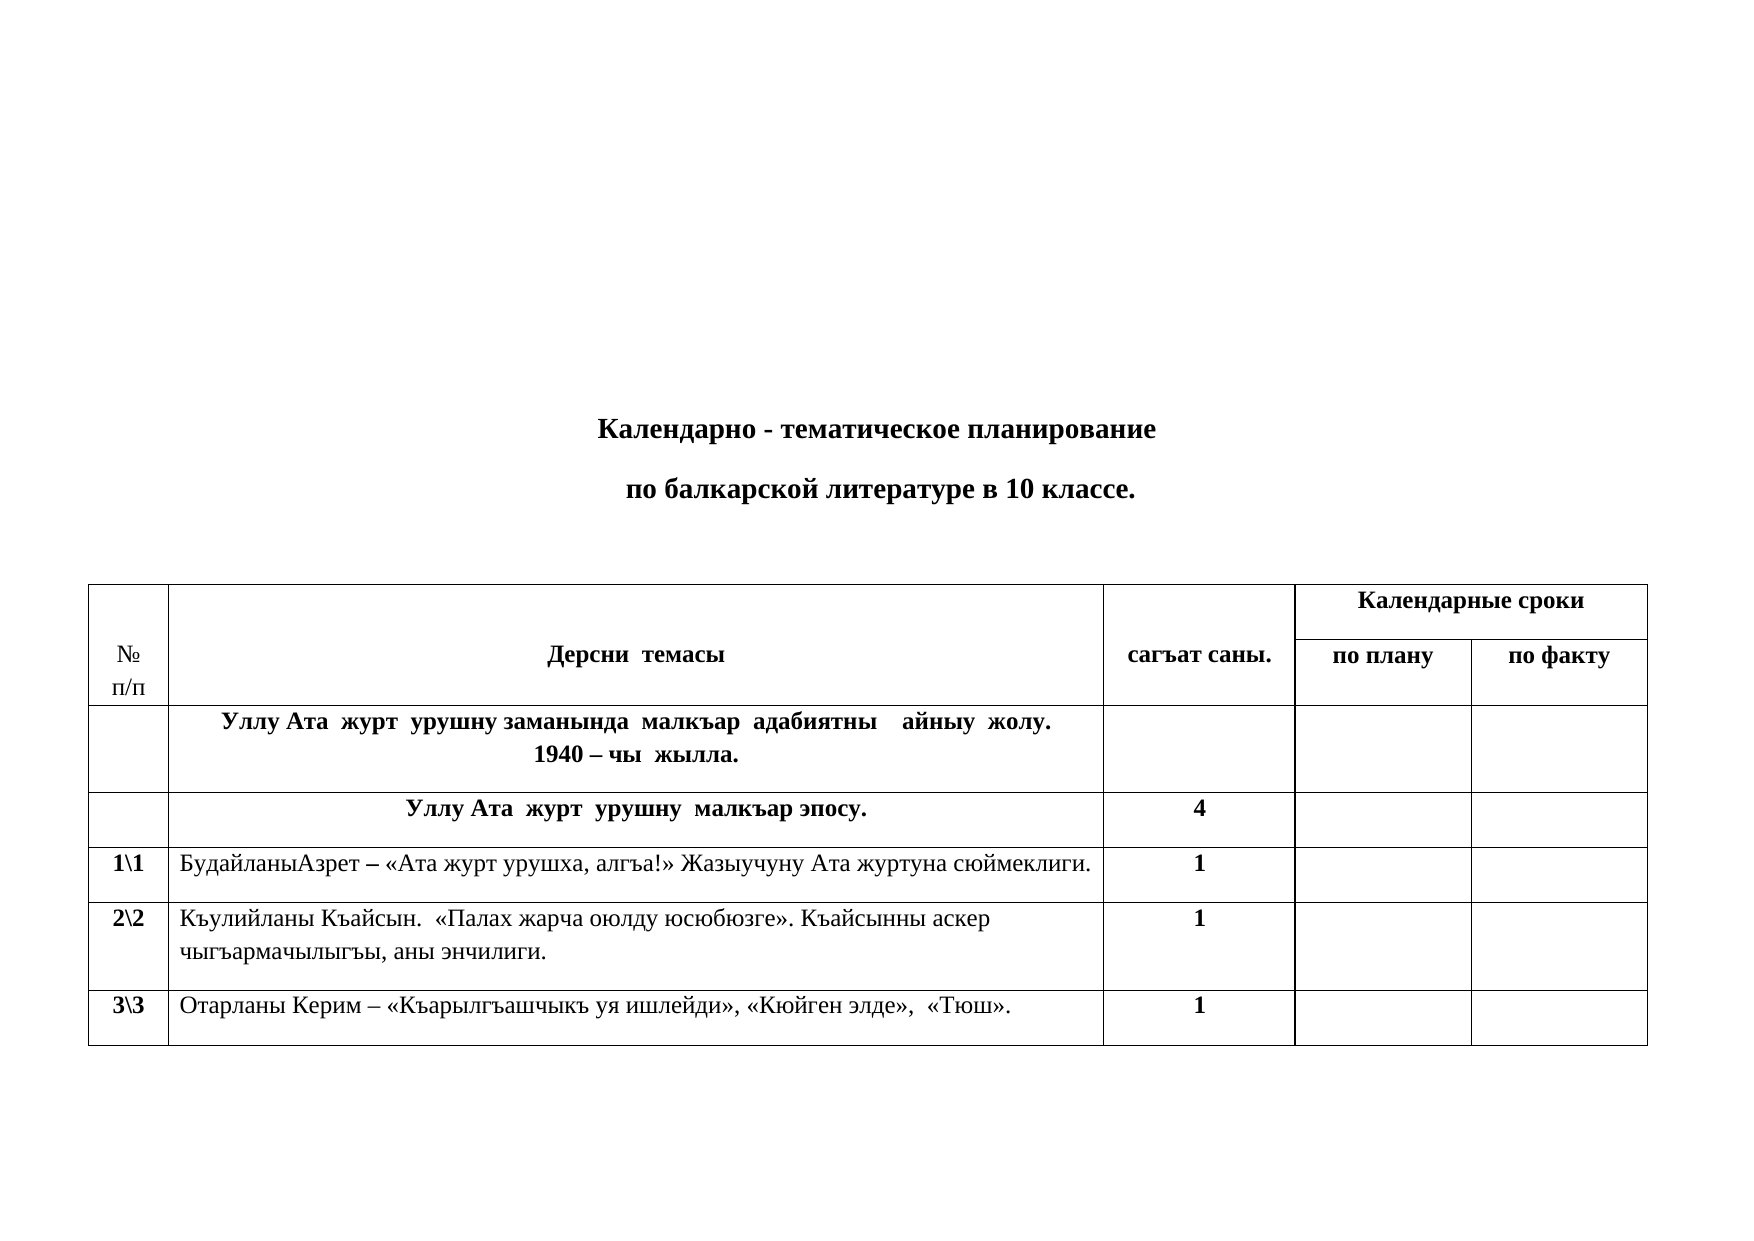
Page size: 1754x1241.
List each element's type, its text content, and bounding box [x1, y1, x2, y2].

table_cell [1472, 706, 1647, 792]
table_cell 1\1 [89, 848, 168, 902]
table_cell 4 [1104, 793, 1294, 847]
table_cell 1 [1104, 991, 1294, 1044]
table_cell 1 [1104, 848, 1294, 902]
table_cell 1 [1104, 903, 1294, 989]
table_cell [1296, 991, 1471, 1044]
table_cell [1296, 903, 1471, 989]
table_cell Уллу Ата журт урушну малкъар эпосу. [169, 793, 1103, 847]
table_cell БудайланыАзрет – «Ата журт урушха, алгъа!» Жазыучуну Ата журтуна сюймеклиги. [169, 848, 1103, 902]
table_cell Отарланы Керим – «Къарылгъашчыкъ уя ишлейди», «Кюйген элде», «Тюш». [169, 991, 1103, 1044]
table_cell 2\2 [89, 903, 168, 989]
table_cell [1472, 848, 1647, 902]
table_cell [1296, 793, 1471, 847]
table_cell [1296, 706, 1471, 792]
table_cell по плану [1296, 640, 1471, 705]
table_cell [1472, 991, 1647, 1044]
text по балкарской литературе в 10 классе. [118, 471, 1636, 504]
table_cell по факту [1472, 640, 1647, 705]
table_cell Къулийланы Къайсын. «Палах жарча оюлду юсюбюзге». Къайсынны аскер чыгъармачылыгъы, аны энчилиги. [169, 903, 1103, 989]
table_cell 3\3 [89, 991, 168, 1044]
table_header № п/п [89, 585, 168, 705]
table_header сагъат саны. [1104, 585, 1294, 705]
table_cell [89, 793, 168, 847]
table_cell [1104, 706, 1294, 792]
table_header Дерсни темасы [169, 585, 1103, 705]
table_cell [1472, 903, 1647, 989]
table_cell [89, 706, 168, 792]
table_cell [1472, 793, 1647, 847]
table_cell [1296, 848, 1471, 902]
text Календарно - тематическое планирование [118, 412, 1636, 445]
table_cell Уллу Ата журт урушну заманында малкъар адабиятны айныу жолу. 1940 – чы жылла. [169, 706, 1103, 792]
table_header Календарные сроки [1296, 585, 1647, 639]
